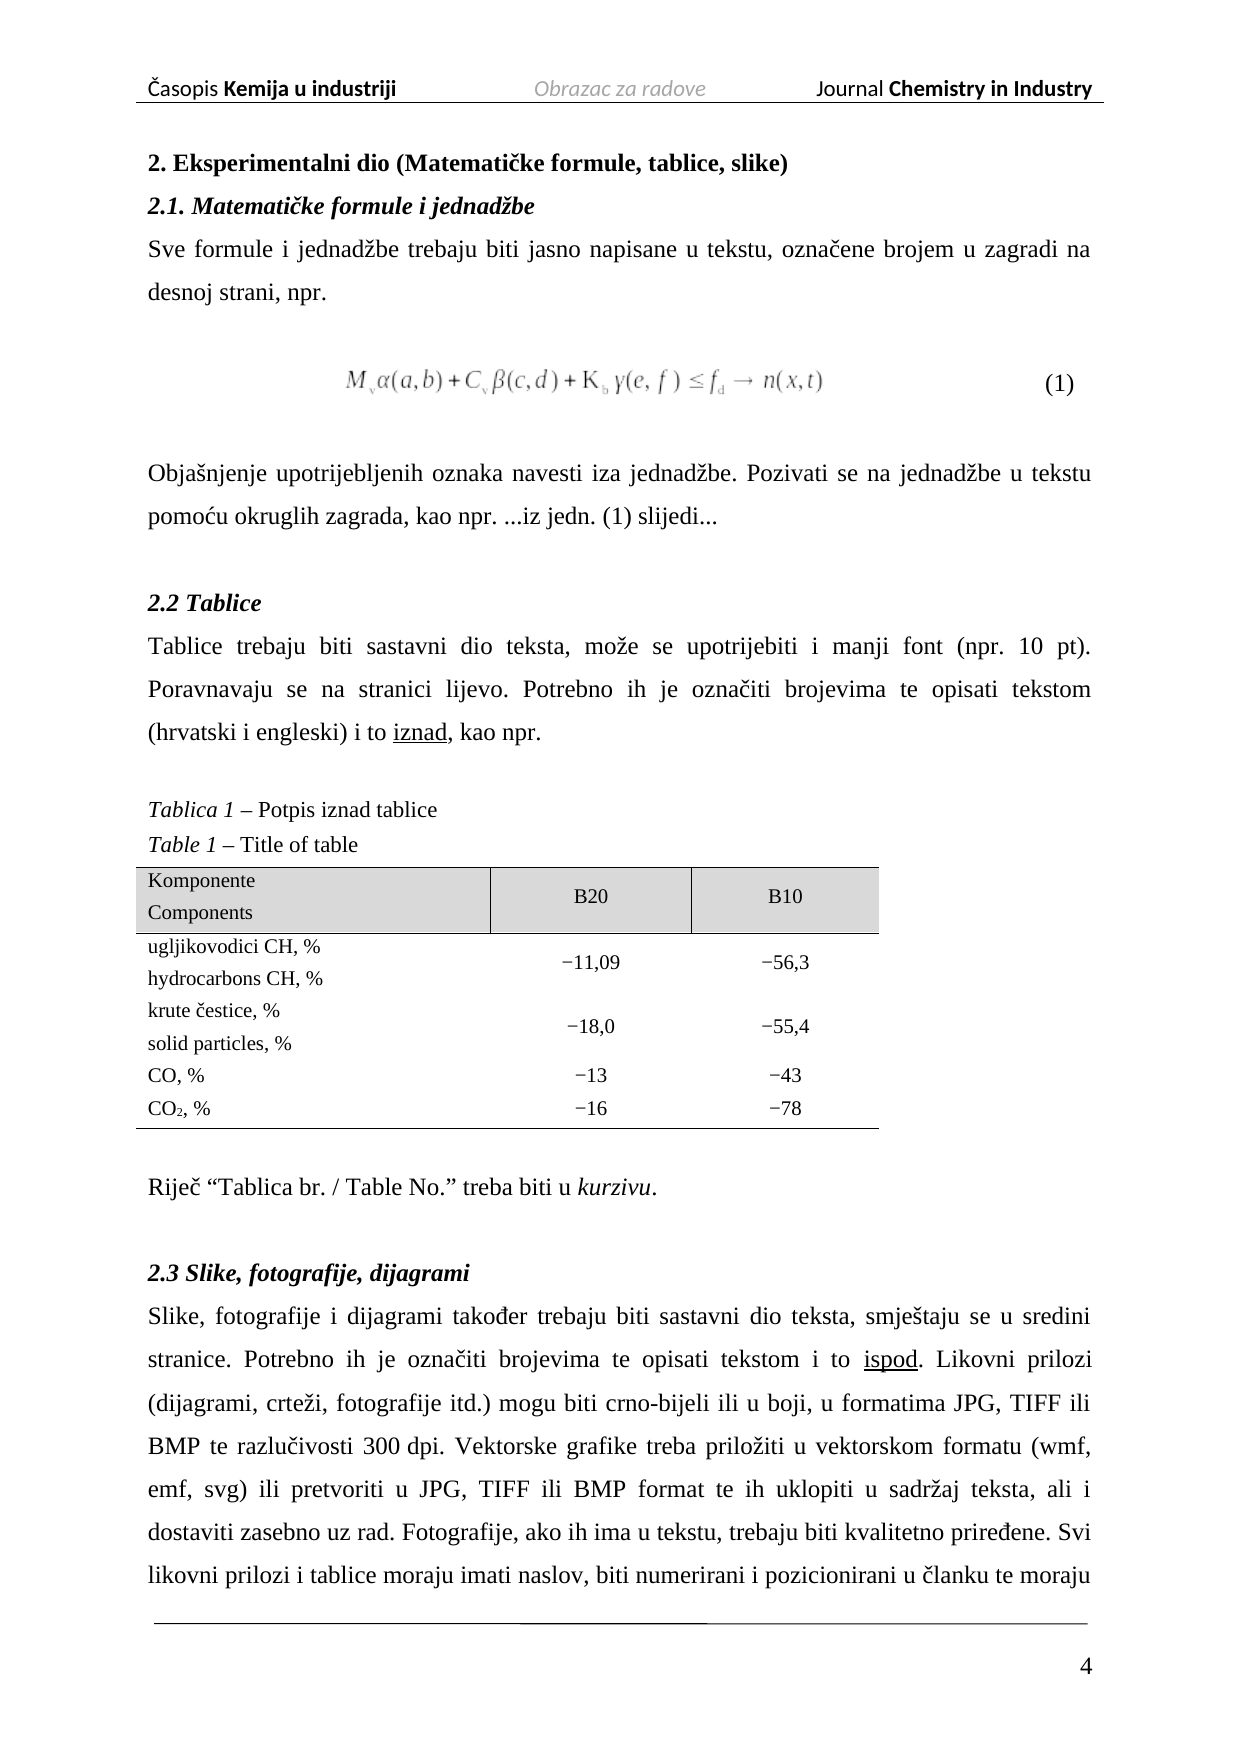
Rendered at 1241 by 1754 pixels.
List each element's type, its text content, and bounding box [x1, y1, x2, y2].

table_cell −55,4 [691, 998, 879, 1063]
table_header (1) [1034, 363, 1090, 415]
table_cell krute čestice, % solid particles, % [136, 998, 490, 1063]
table_cell −16 [490, 1096, 691, 1128]
text Objašnjenje upotrijebljenih oznaka navesti iza jednadžbe. Pozivati se na jednadžbe u tekstu pomoću okruglih zagrada, kao npr. ...iz jedn. (1) slijedi... [148, 458, 1092, 530]
table_cell CO, % [136, 1063, 490, 1096]
table_header Komponente Components [136, 868, 490, 932]
text Table 1 – Title of table [148, 831, 1092, 857]
table_cell −13 [490, 1063, 691, 1096]
text Tablice trebaju biti sastavni dio teksta, može se upotrijebiti i manji font (npr. 10 pt). Poravnavaju se na stranici lijevo. Potrebno ih je označiti brojevima te opisati tekstom (hrvatski i engleski) i to iznad, kao npr. [148, 631, 1092, 746]
table_cell −11,09 [490, 934, 691, 998]
table_header [136, 363, 1034, 415]
table_cell −56,3 [691, 934, 879, 998]
text Sve formule i jednadžbe trebaju biti jasno napisane u tekstu, označene brojem u zagradi na desnoj strani, npr. [148, 234, 1092, 306]
text 2.2 Tablice [148, 588, 1092, 616]
text Riječ “Tablica br. / Table No.” treba biti u kurzivu. [148, 1172, 1092, 1201]
text 2.3 Slike, fotografije, dijagrami [148, 1258, 1092, 1287]
table_cell ugljikovodici CH, % hydrocarbons CH, % [136, 934, 490, 998]
text 2. Eksperimentalni dio (Matematičke formule, tablice, slike) [148, 148, 1092, 176]
table_cell −18,0 [490, 998, 691, 1063]
text Tablica 1 – Potpis iznad tablice [148, 796, 1092, 822]
table_header B20 [491, 868, 691, 932]
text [148, 1301, 1092, 1589]
table_header B10 [692, 868, 879, 932]
table_cell −78 [691, 1096, 879, 1128]
table_cell −43 [691, 1063, 879, 1096]
text 2.1. Matematičke formule i jednadžbe [148, 191, 1092, 219]
table_cell CO2, % [136, 1096, 490, 1128]
